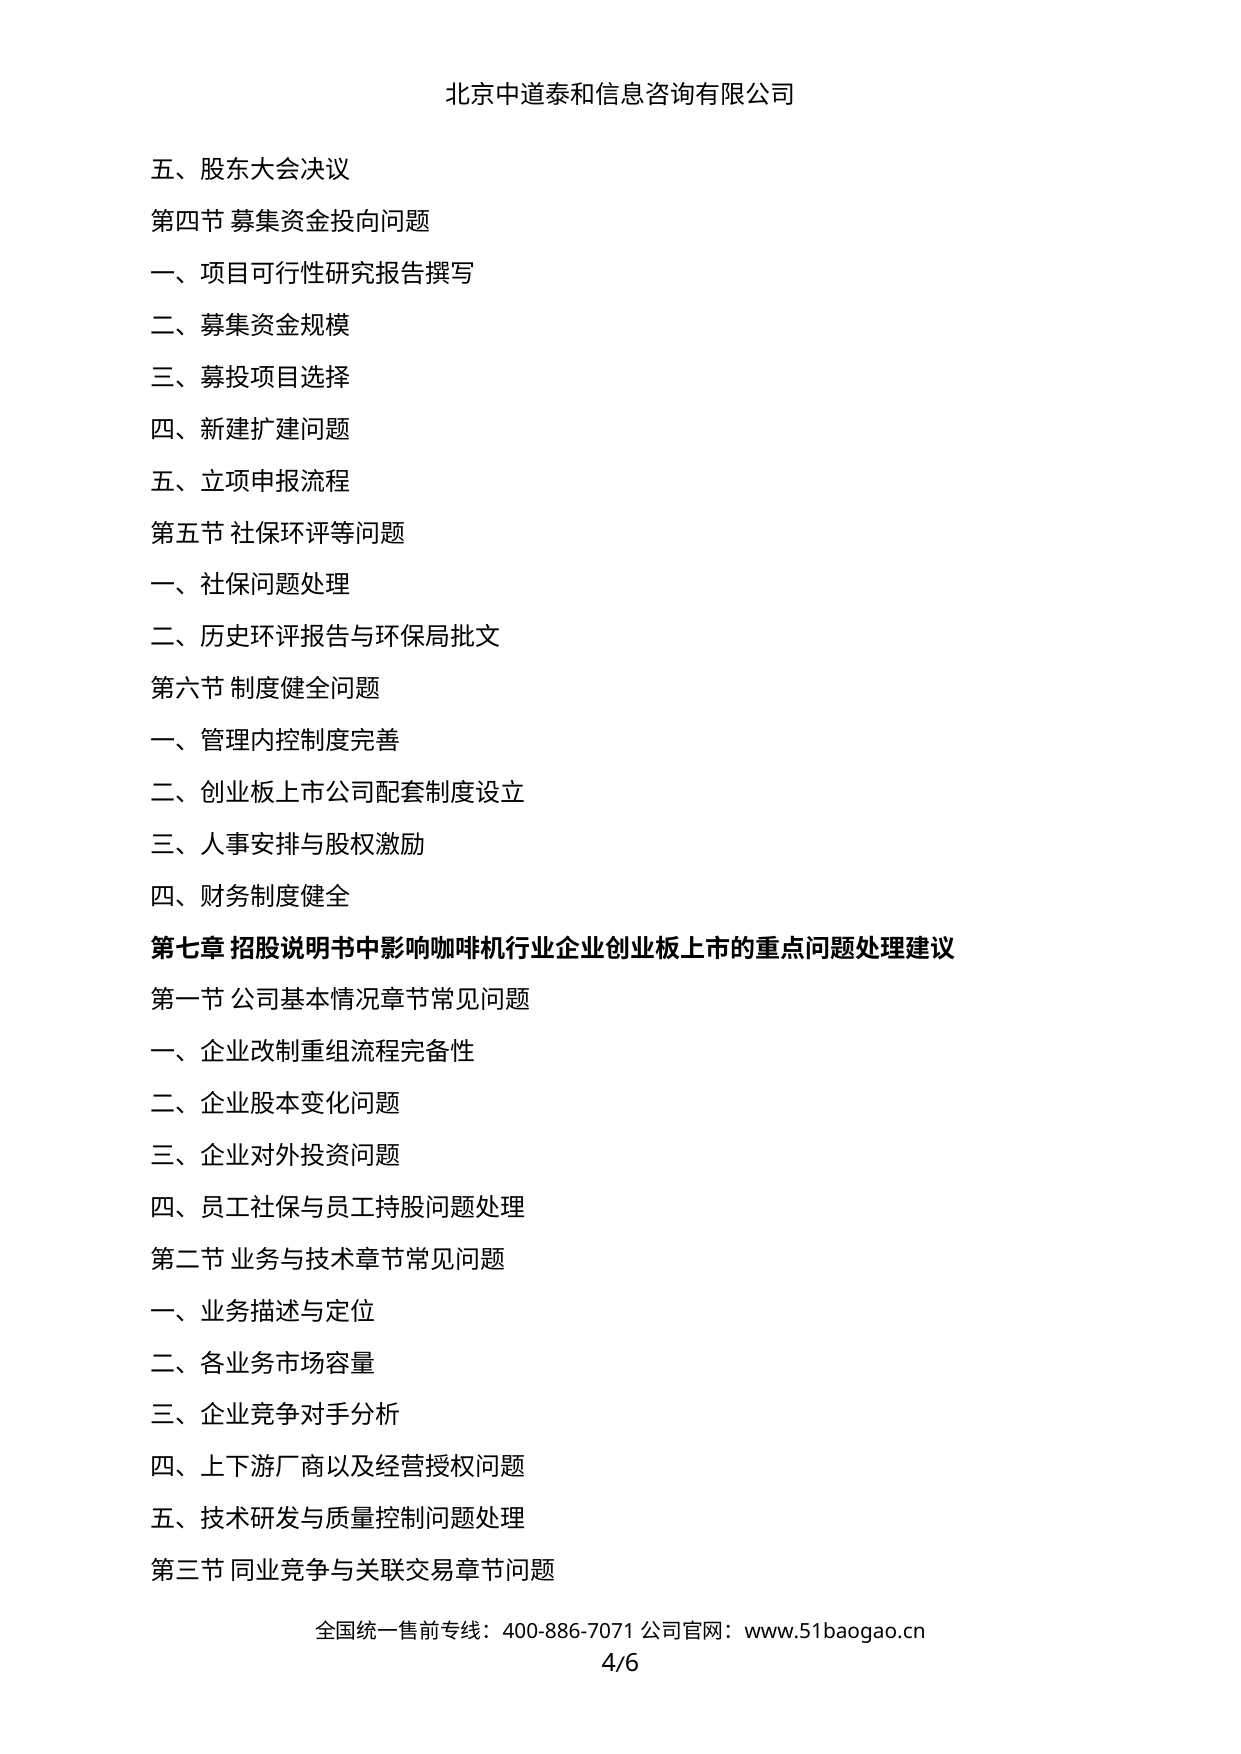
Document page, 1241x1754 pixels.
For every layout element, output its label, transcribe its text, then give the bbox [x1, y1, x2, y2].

text 一、社保问题处理 [150, 565, 1090, 601]
text 第四节 募集资金投向问题 [150, 202, 1090, 238]
text 二、历史环评报告与环保局批文 [150, 617, 1090, 653]
text 一、企业改制重组流程完备性 [150, 1032, 1090, 1068]
text 第一节 公司基本情况章节常见问题 [150, 980, 1090, 1016]
text 一、项目可行性研究报告撰写 [150, 254, 1090, 290]
text 四、上下游厂商以及经营授权问题 [150, 1447, 1090, 1483]
text 四、新建扩建问题 [150, 409, 1090, 446]
text 一、业务描述与定位 [150, 1291, 1090, 1327]
text 一、管理内控制度完善 [150, 721, 1090, 757]
text 第三节 同业竞争与关联交易章节问题 [150, 1551, 1090, 1587]
text 三、企业竞争对手分析 [150, 1395, 1090, 1431]
text 二、募集资金规模 [150, 306, 1090, 342]
text 四、财务制度健全 [150, 876, 1090, 912]
text 五、立项申报流程 [150, 461, 1090, 497]
text 第七章 招股说明书中影响咖啡机行业企业创业板上市的重点问题处理建议 [150, 928, 1090, 964]
text 二、企业股本变化问题 [150, 1084, 1090, 1120]
text 五、股东大会决议 [150, 150, 1090, 186]
text 第六节 制度健全问题 [150, 669, 1090, 705]
text 四、员工社保与员工持股问题处理 [150, 1187, 1090, 1224]
text 二、创业板上市公司配套制度设立 [150, 772, 1090, 809]
text 第五节 社保环评等问题 [150, 513, 1090, 549]
text 二、各业务市场容量 [150, 1343, 1090, 1379]
text 五、技术研发与质量控制问题处理 [150, 1499, 1090, 1535]
text 第二节 业务与技术章节常见问题 [150, 1239, 1090, 1276]
text 三、募投项目选择 [150, 357, 1090, 394]
text 三、企业对外投资问题 [150, 1136, 1090, 1172]
text 三、人事安排与股权激励 [150, 824, 1090, 861]
